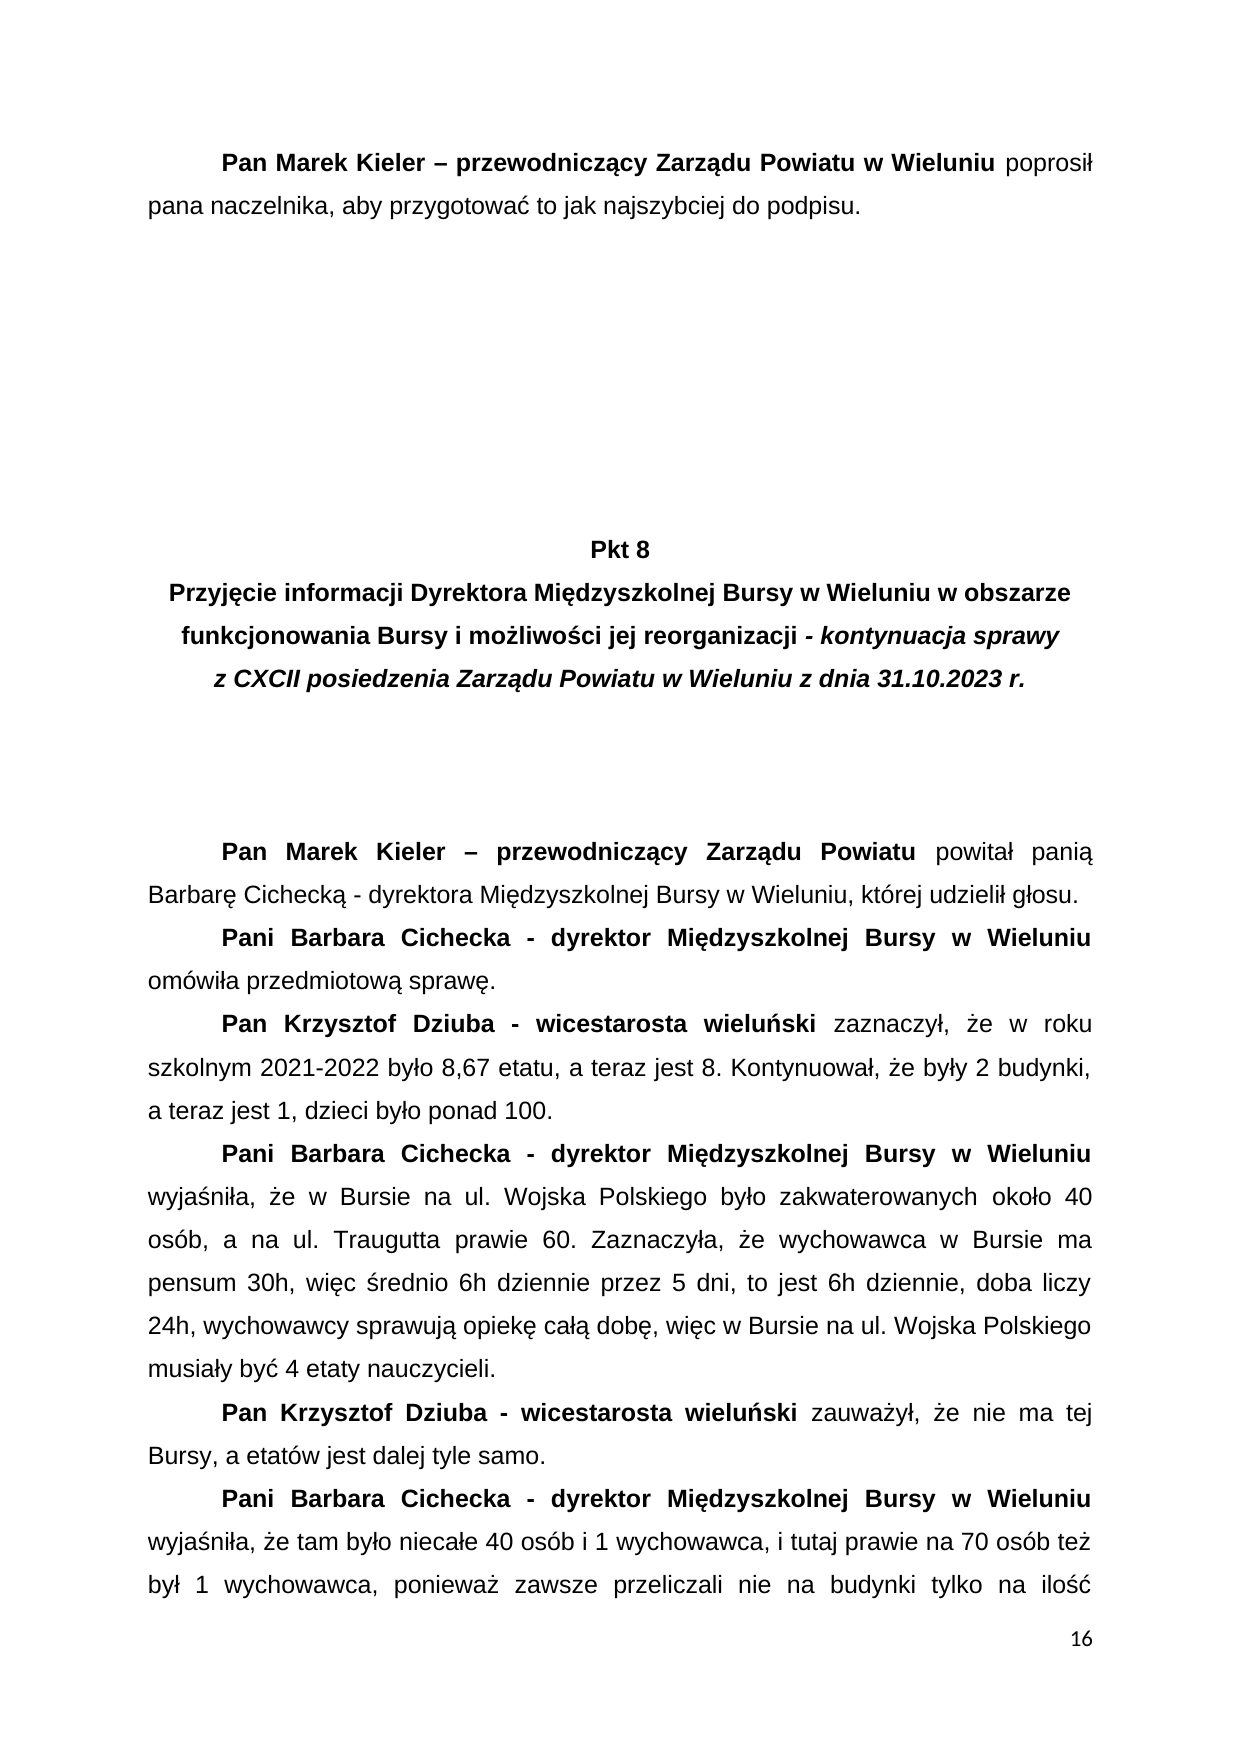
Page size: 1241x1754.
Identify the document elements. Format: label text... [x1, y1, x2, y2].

text Pan Krzysztof Dziuba - wicestarosta wieluński zauważył, że nie ma tej Bursy, a etatów jest dalej tyle samo. [148, 1397, 1093, 1469]
text Pani Barbara Cichecka - dyrektor Międzyszkolnej Bursy w Wieluniu wyjaśniła, że w Bursie na ul. Wojska Polskiego było zakwaterowanych około 40 osób, a na ul. Traugutta prawie 60. Zaznaczyła, że wychowawca w Bursie ma pensum 30h, więc średnio 6h dziennie przez 5 dni, to jest 6h dziennie, doba liczy 24h, wychowawcy sprawują opiekę całą dobę, więc w Bursie na ul. Wojska Polskiego musiały być 4 etaty nauczycieli. [148, 1139, 1093, 1383]
text Pkt 8 [148, 535, 1093, 564]
text z CXCII posiedzenia Zarządu Powiatu w Wieluniu z dnia 31.10.2023 r. [148, 664, 1093, 693]
text Pan Krzysztof Dziuba - wicestarosta wieluński zaznaczył, że w roku szkolnym 2021-2022 było 8,67 etatu, a teraz jest 8. Kontynuował, że były 2 budynki, a teraz jest 1, dzieci było ponad 100. [148, 1009, 1093, 1124]
text Pani Barbara Cichecka - dyrektor Międzyszkolnej Bursy w Wieluniu omówiła przedmiotową sprawę. [148, 923, 1093, 995]
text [148, 1484, 1093, 1599]
text Pan Marek Kieler – przewodniczący Zarządu Powiatu powitał panią Barbarę Cichecką - dyrektora Międzyszkolnej Bursy w Wieluniu, której udzielił głosu. [148, 837, 1093, 909]
text Przyjęcie informacji Dyrektora Międzyszkolnej Bursy w Wieluniu w obszarze funkcjonowania Bursy i możliwości jej reorganizacji - kontynuacja sprawy [148, 578, 1093, 650]
text Pan Marek Kieler – przewodniczący Zarządu Powiatu w Wieluniu poprosił pana naczelnika, aby przygotować to jak najszybciej do podpisu. [148, 148, 1093, 219]
